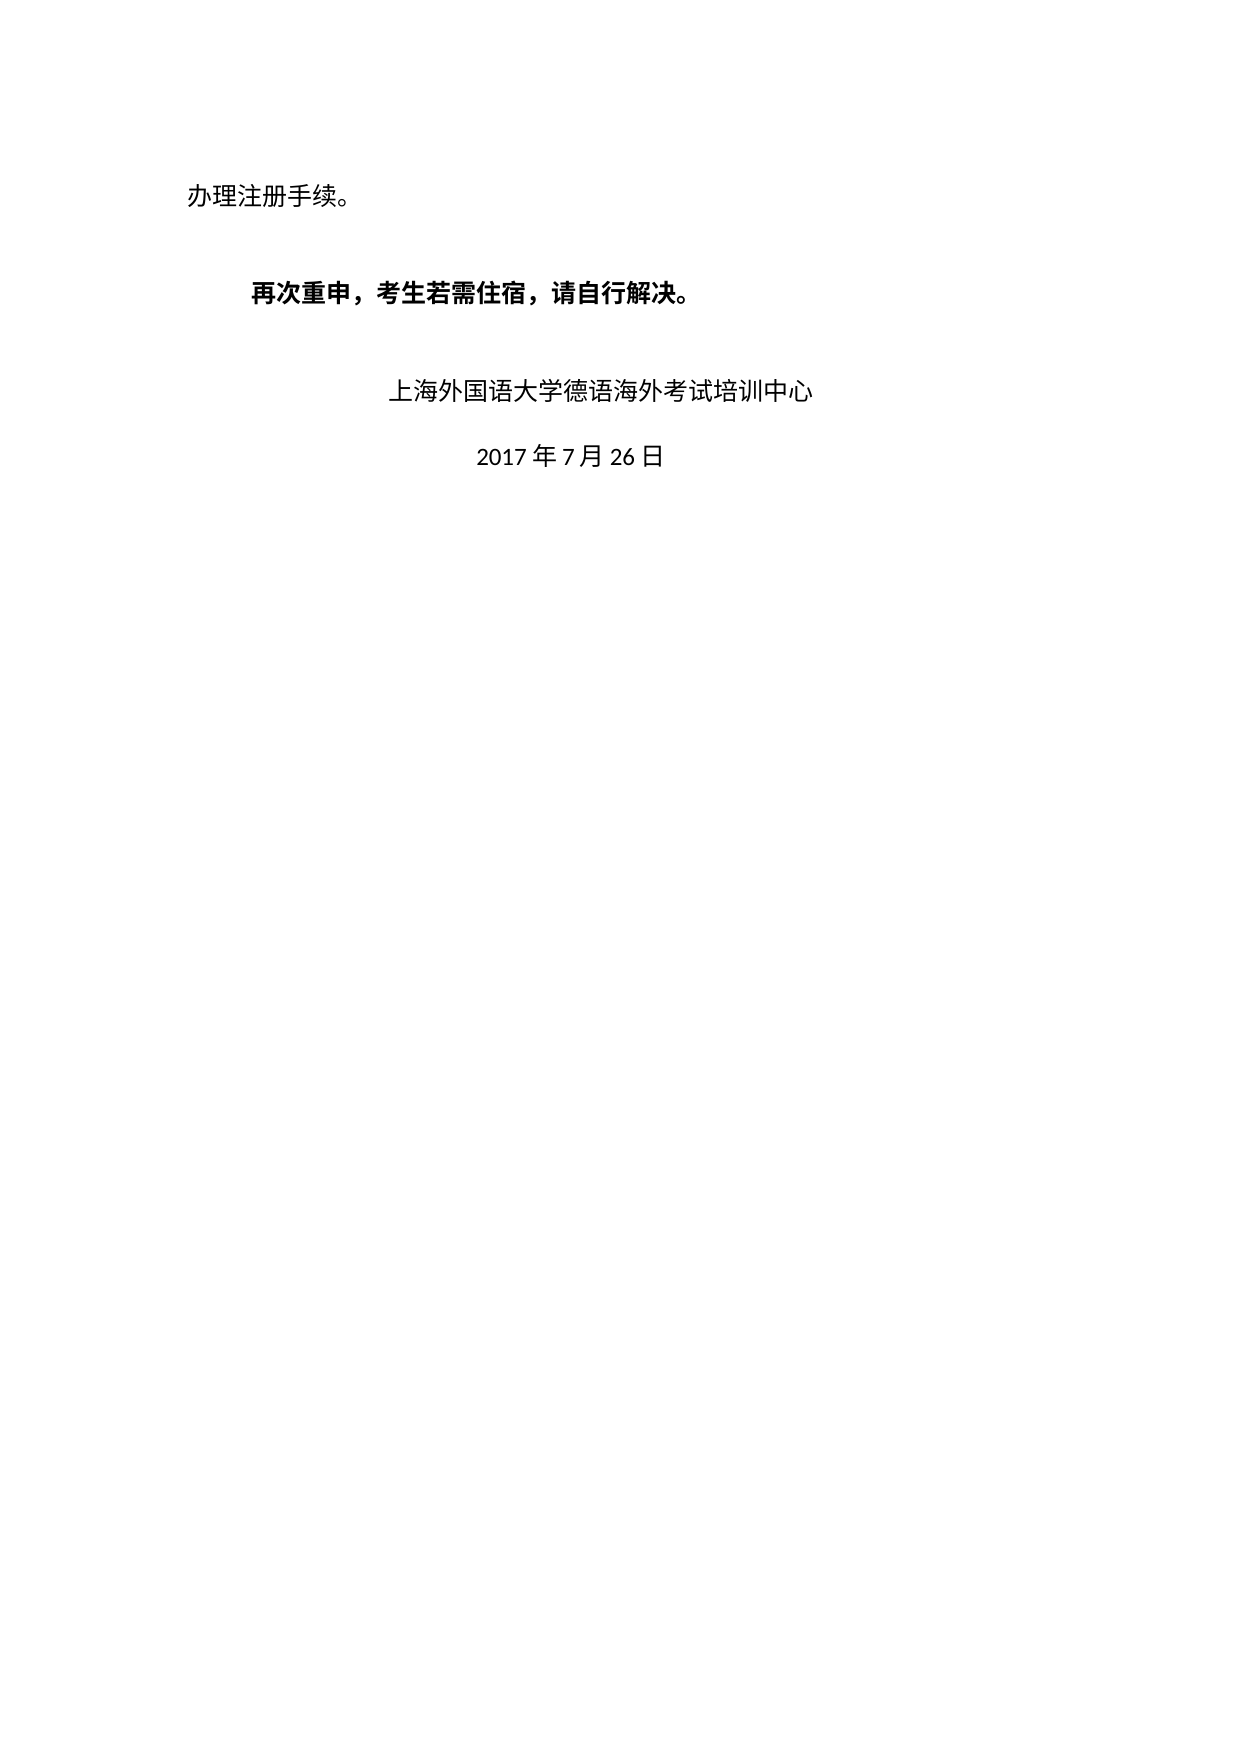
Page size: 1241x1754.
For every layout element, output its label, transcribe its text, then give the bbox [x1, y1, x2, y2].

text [187, 162, 1053, 227]
text 上海外国语大学德语海外考试培训中心 [187, 357, 1053, 422]
text 再次重申，考生若需住宿，请自行解决。 [187, 259, 1053, 324]
text 2017年7月26日 [187, 422, 1053, 487]
